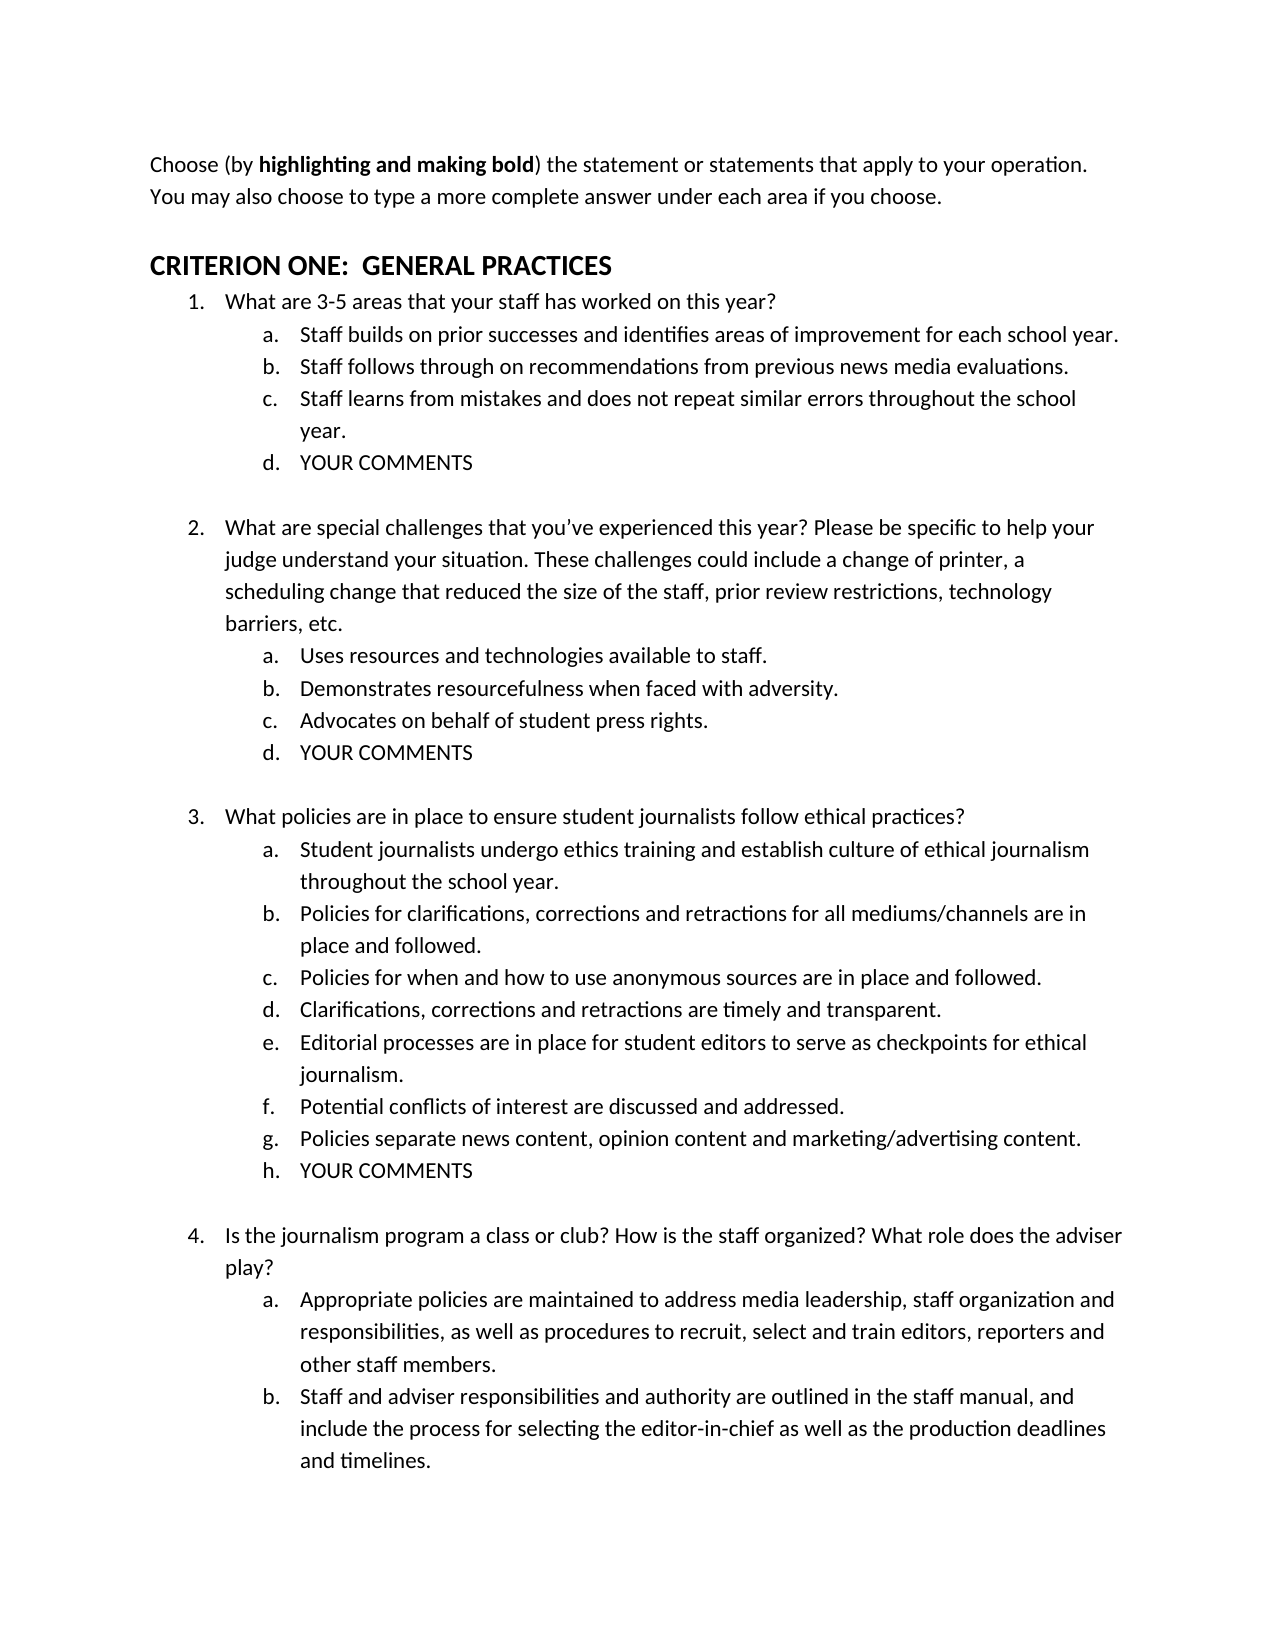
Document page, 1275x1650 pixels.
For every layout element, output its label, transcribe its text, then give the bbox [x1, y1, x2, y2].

list Editorial processes are in place for student editors to serve as checkpoints for ethical journalism. [262, 1028, 1125, 1088]
list Advocates on behalf of student press rights. [262, 706, 1125, 734]
list YOUR COMMENTS [262, 738, 1125, 766]
list Policies for clarifications, corrections and retractions for all mediums/channels are in place and followed. [262, 899, 1125, 959]
list Staff learns from mistakes and does not repeat similar errors throughout the school year. [262, 384, 1125, 444]
list Student journalists undergo ethics training and establish culture of ethical journalism throughout the school year. [262, 835, 1125, 895]
list YOUR COMMENTS [262, 448, 1125, 476]
list Demonstrates resourcefulness when faced with adversity. [262, 674, 1125, 702]
list Staff builds on prior successes and identifies areas of improvement for each school year. [262, 320, 1125, 348]
list Is the journalism program a class or club? How is the staff organized? What role does the adviser play? [187, 1221, 1125, 1281]
list What policies are in place to ensure student journalists follow ethical practices? [187, 802, 1125, 831]
list Policies for when and how to use anonymous sources are in place and followed. [262, 963, 1125, 991]
list Appropriate policies are maintained to address media leadership, staff organization and responsibilities, as well as procedures to recruit, select and train editors, reporters and other staff members. [262, 1285, 1125, 1378]
list Clarifications, corrections and retractions are timely and transparent. [262, 996, 1125, 1024]
list Staff follows through on recommendations from previous news media evaluations. [262, 352, 1125, 380]
list Potential conflicts of interest are discussed and addressed. [262, 1092, 1125, 1120]
list Policies separate news content, opinion content and marketing/advertising content. [262, 1124, 1125, 1152]
text Choose (by highlighting and making bold) the statement or statements that apply to your operation. You may also choose to type a more complete answer under each area if you choose. [150, 150, 1125, 210]
text CRITERION ONE: GENERAL PRACTICES [150, 247, 1125, 282]
list YOUR COMMENTS [262, 1157, 1125, 1184]
list Uses resources and technologies available to staff. [262, 642, 1125, 669]
list What are 3-5 areas that your staff has worked on this year? [187, 287, 1125, 316]
list Staff and adviser responsibilities and authority are outlined in the staff manual, and include the process for selecting the editor-in-chief as well as the production deadlines and timelines. [262, 1382, 1125, 1474]
list What are special challenges that you’ve experienced this year? Please be specific to help your judge understand your situation. These challenges could include a change of printer, a scheduling change that reduced the size of the staff, prior review restrictions, technology barriers, etc. [187, 513, 1125, 637]
